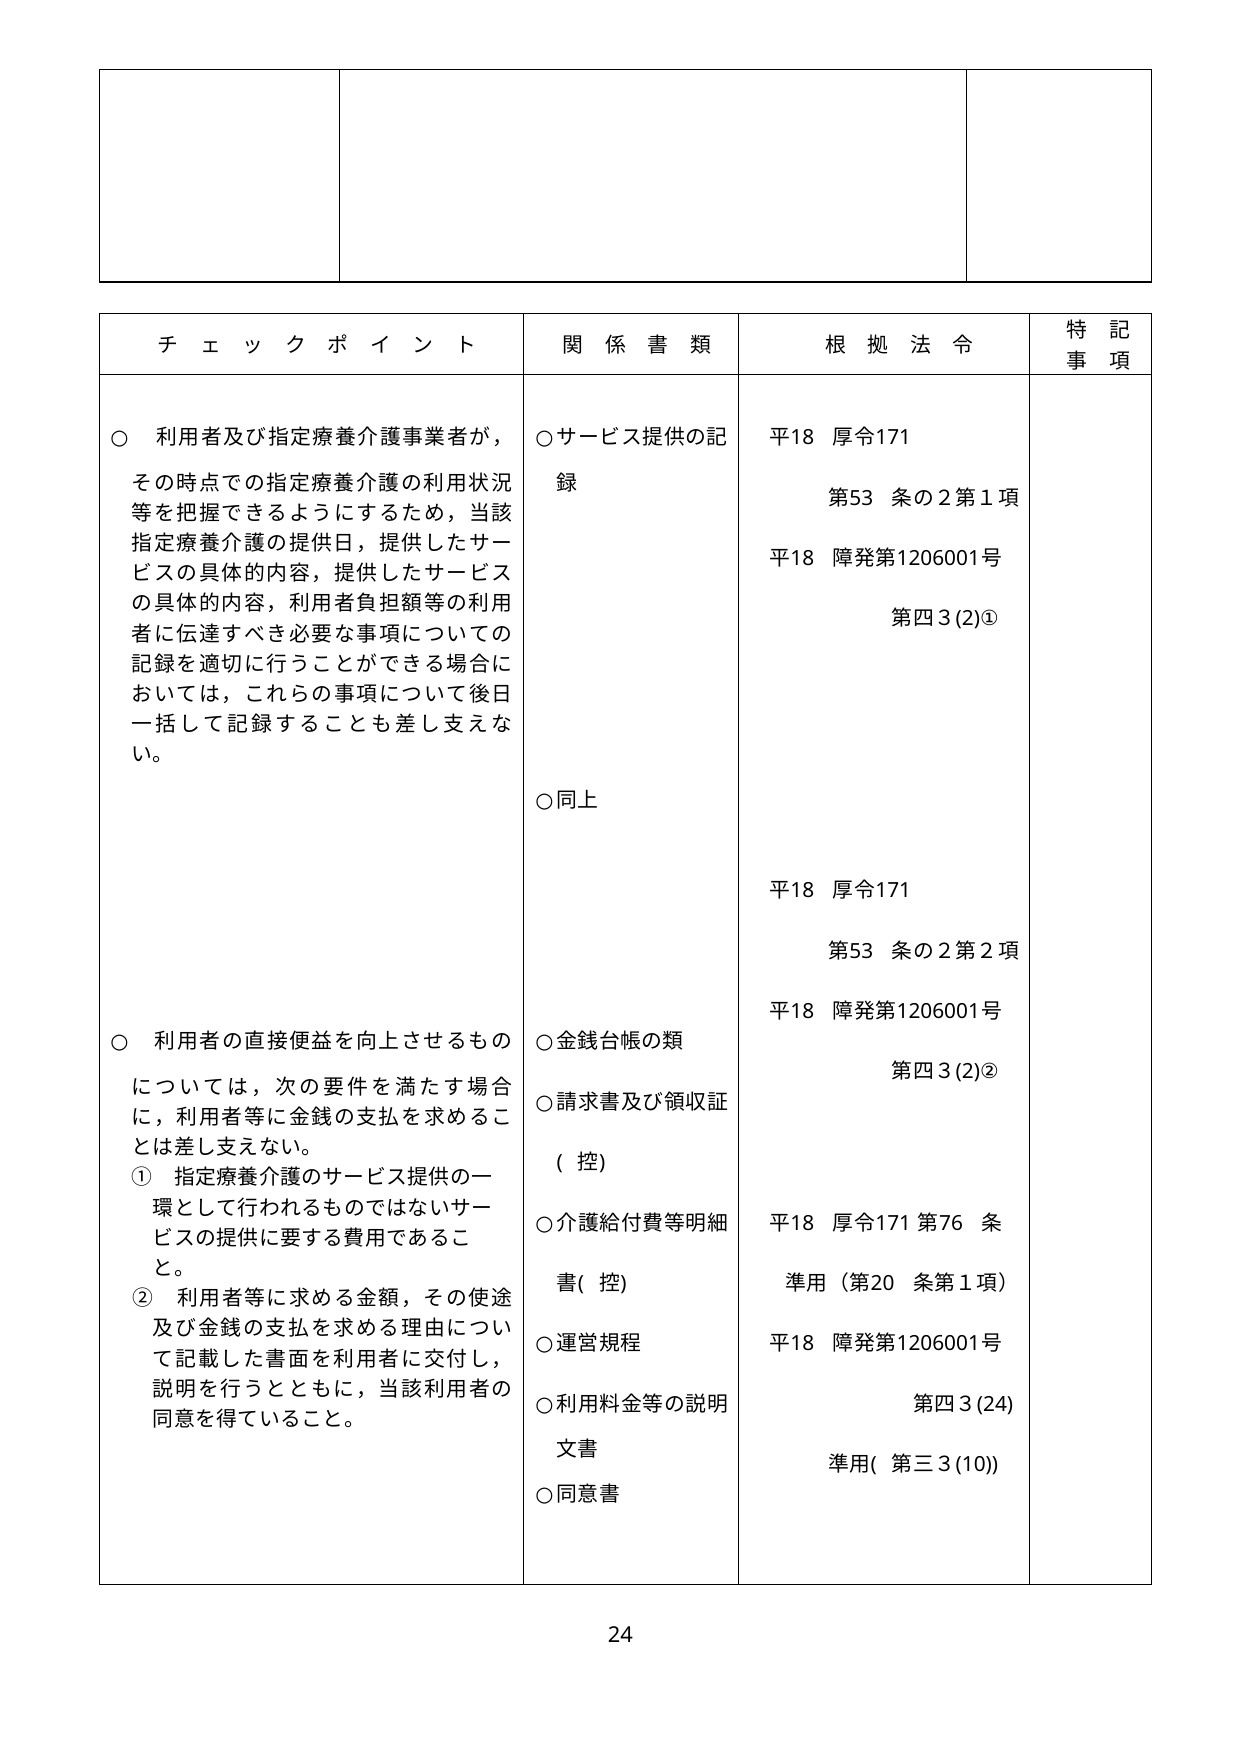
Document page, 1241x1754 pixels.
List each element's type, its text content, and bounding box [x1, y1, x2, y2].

table_header チ ェ ッ ク ポ イ ン ト [100, 314, 523, 374]
table_header 関 係 書 類 [524, 314, 738, 374]
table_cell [100, 375, 523, 1583]
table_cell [100, 70, 339, 281]
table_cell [967, 70, 1151, 281]
table_header 根 拠 法 令 [739, 314, 1029, 374]
table_cell [1030, 375, 1151, 1583]
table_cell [524, 375, 738, 1583]
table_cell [739, 375, 1029, 1583]
table_header 特 記 事 項 [1030, 314, 1151, 374]
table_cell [340, 70, 966, 281]
